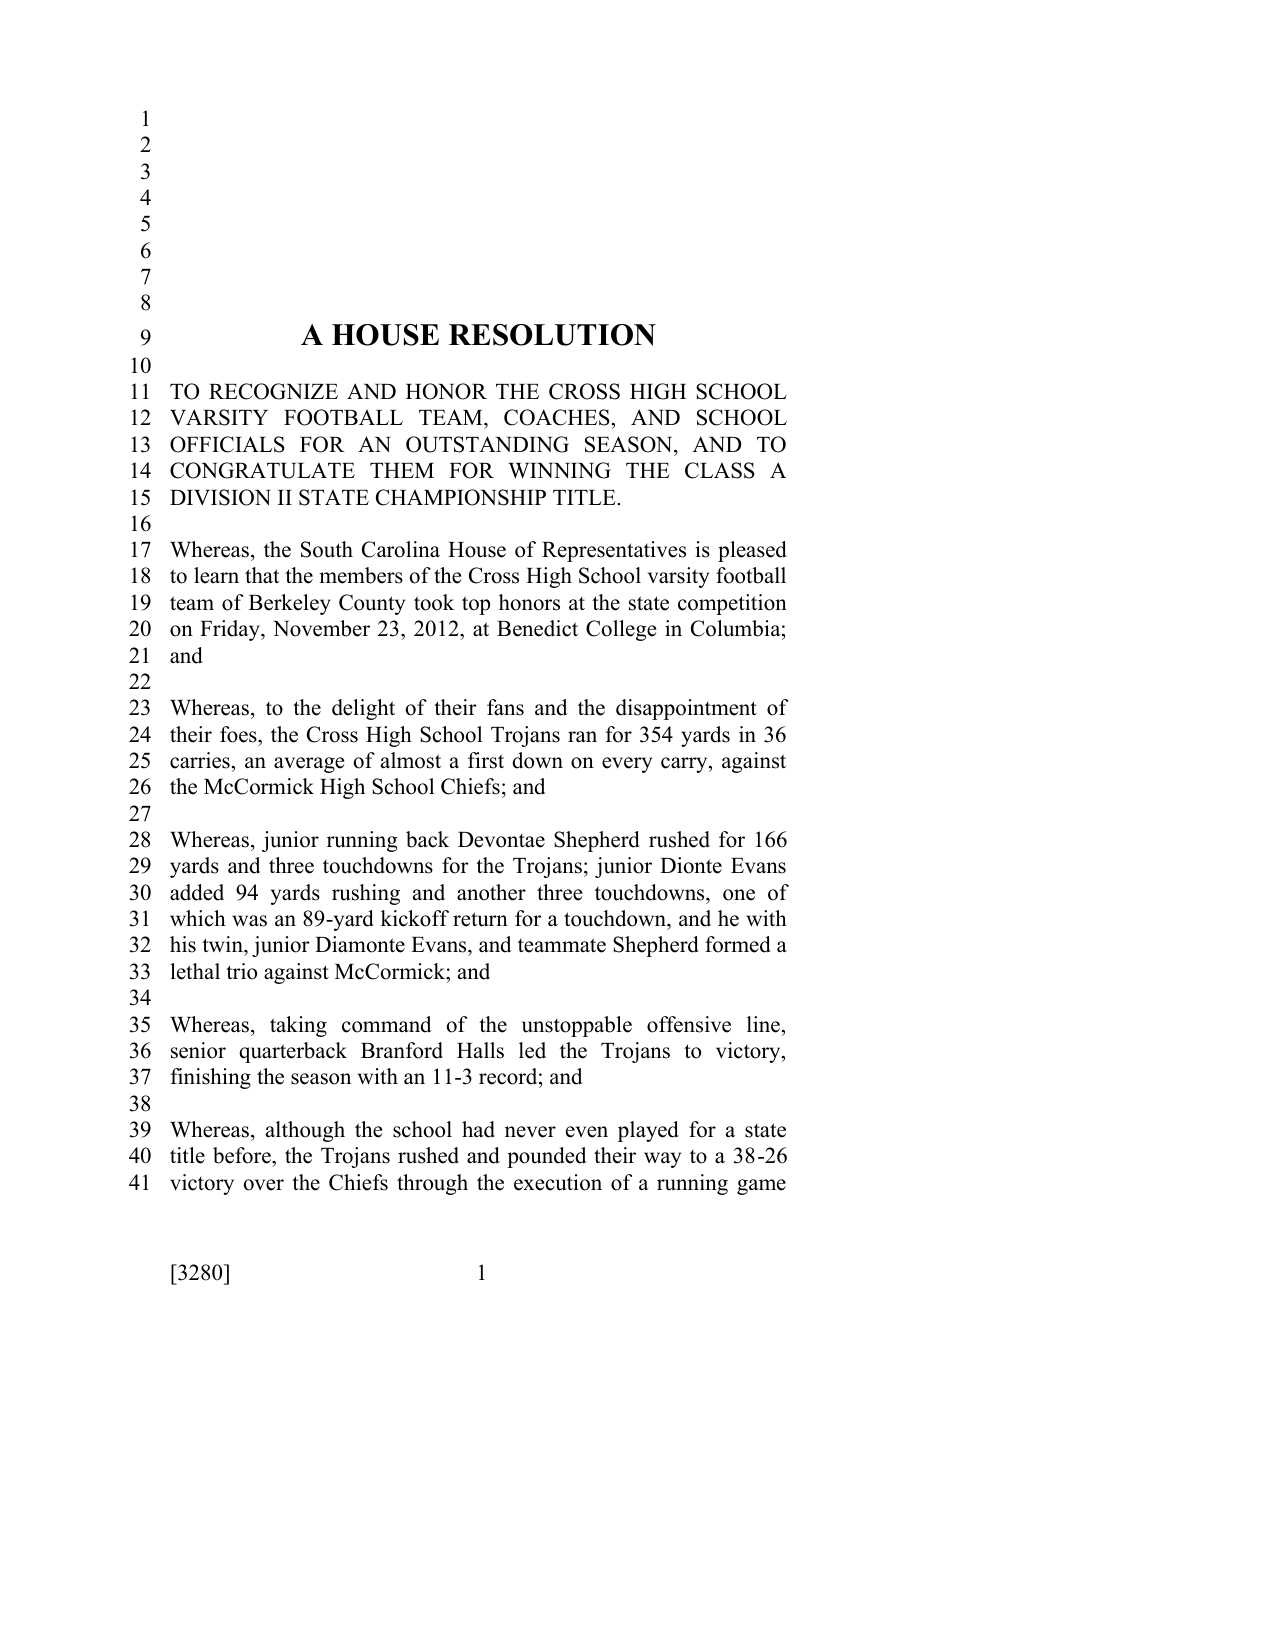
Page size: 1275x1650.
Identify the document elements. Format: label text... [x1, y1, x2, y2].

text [169, 1116, 787, 1195]
text Whereas, the South Carolina House of Representatives is pleased to learn that the members of the Cross High School varsity football team of Berkeley County took top honors at the state competition on Friday, November 23, 2012, at Benedict College in Columbia; and [169, 536, 787, 668]
text Whereas, taking command of the unstoppable offensive line, senior quarterback Branford Halls led the Trojans to victory, finishing the season with an 11-3 record; and [169, 1011, 787, 1090]
text A HOUSE RESOLUTION [169, 316, 787, 352]
text Whereas, junior running back Devontae Shepherd rushed for 166 yards and three touchdowns for the Trojans; junior Dionte Evans added 94 yards rushing and another three touchdowns, one of which was an 89-yard kickoff return for a touchdown, and he with his twin, junior Diamonte Evans, and teammate Shepherd formed a lethal trio against McCormick; and [169, 826, 787, 984]
text Whereas, to the delight of their fans and the disappointment of their foes, the Cross High School Trojans ran for 354 yards in 36 carries, an average of almost a first down on every carry, against the McCormick High School Chiefs; and [169, 694, 787, 800]
text TO RECOGNIZE AND HONOR THE CROSS HIGH SCHOOL VARSITY FOOTBALL TEAM, COACHES, AND SCHOOL OFFICIALS FOR AN OUTSTANDING SEASON, AND TO CONGRATULATE THEM FOR WINNING THE CLASS A DIVISION II STATE CHAMPIONSHIP TITLE. [169, 378, 787, 510]
